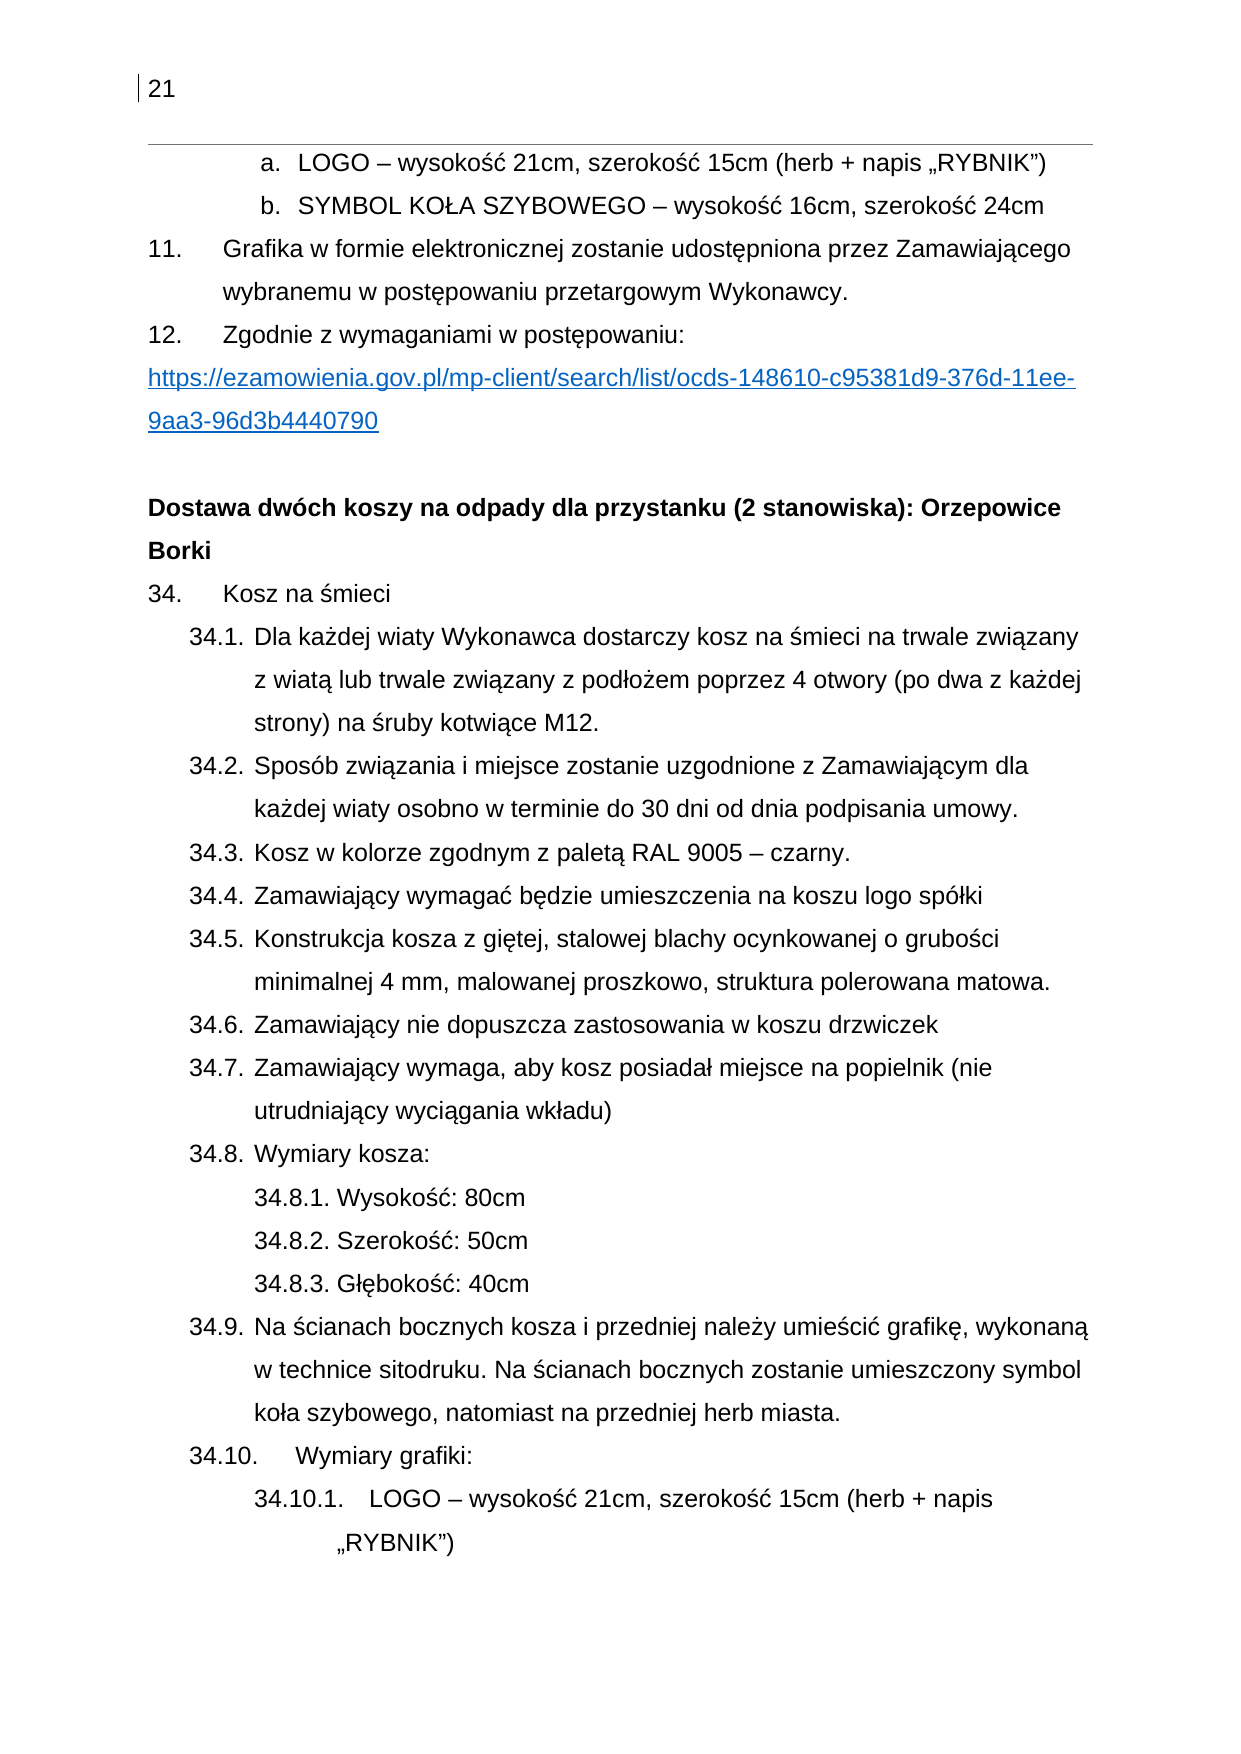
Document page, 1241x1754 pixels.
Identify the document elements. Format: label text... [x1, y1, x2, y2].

list Wymiary grafiki: [189, 1441, 1093, 1470]
list Szerokość: 50cm [254, 1226, 1093, 1254]
list SYMBOL KOŁA SZYBOWEGO – wysokość 16cm, szerokość 24cm [260, 191, 1093, 219]
list Głębokość: 40cm [254, 1269, 1093, 1298]
list Zamawiający wymagać będzie umieszczenia na koszu logo spółki [189, 881, 1093, 909]
list Kosz w kolorze zgodnym z paletą RAL 9005 – czarny. [189, 838, 1093, 866]
list Grafika w formie elektronicznej zostanie udostępniona przez Zamawiającego wybranemu w postępowaniu przetargowym Wykonawcy. [148, 234, 1093, 306]
list Zamawiający wymaga, aby kosz posiadał miejsce na popielnik (nie utrudniający wyciągania wkładu) [189, 1053, 1093, 1125]
list Kosz na śmieci [148, 579, 1093, 608]
list Na ścianach bocznych kosza i przedniej należy umieścić grafikę, wykonaną w technice sitodruku. Na ścianach bocznych zostanie umieszczony symbol koła szybowego, natomiast na przedniej herb miasta. [189, 1312, 1093, 1427]
list LOGO – wysokość 21cm, szerokość 15cm (herb + napis „RYBNIK”) [260, 148, 1093, 176]
list Sposób związania i miejsce zostanie uzgodnione z Zamawiającym dla każdej wiaty osobno w terminie do 30 dni od dnia podpisania umowy. [189, 751, 1093, 823]
list Zgodnie z wymaganiami w postępowaniu: [148, 320, 1093, 349]
text https://ezamowienia.gov.pl/mp-client/search/list/ocds-148610-c95381d9-376d-11ee-9aa3-96d3b4440790 [148, 363, 1093, 435]
list Wymiary kosza: [189, 1139, 1093, 1168]
list Konstrukcja kosza z giętej, stalowej blachy ocynkowanej o grubości minimalnej 4 mm, malowanej proszkowo, struktura polerowana matowa. [189, 924, 1093, 996]
list Wysokość: 80cm [254, 1183, 1093, 1211]
list Zamawiający nie dopuszcza zastosowania w koszu drzwiczek [189, 1010, 1093, 1039]
list Dla każdej wiaty Wykonawca dostarczy kosz na śmieci na trwale związany z wiatą lub trwale związany z podłożem poprzez 4 otwory (po dwa z każdej strony) na śruby kotwiące M12. [189, 622, 1093, 737]
text Dostawa dwóch koszy na odpady dla przystanku (2 stanowiska): Orzepowice Borki [148, 493, 1093, 564]
list LOGO – wysokość 21cm, szerokość 15cm (herb + napis „RYBNIK”) [254, 1484, 1093, 1556]
